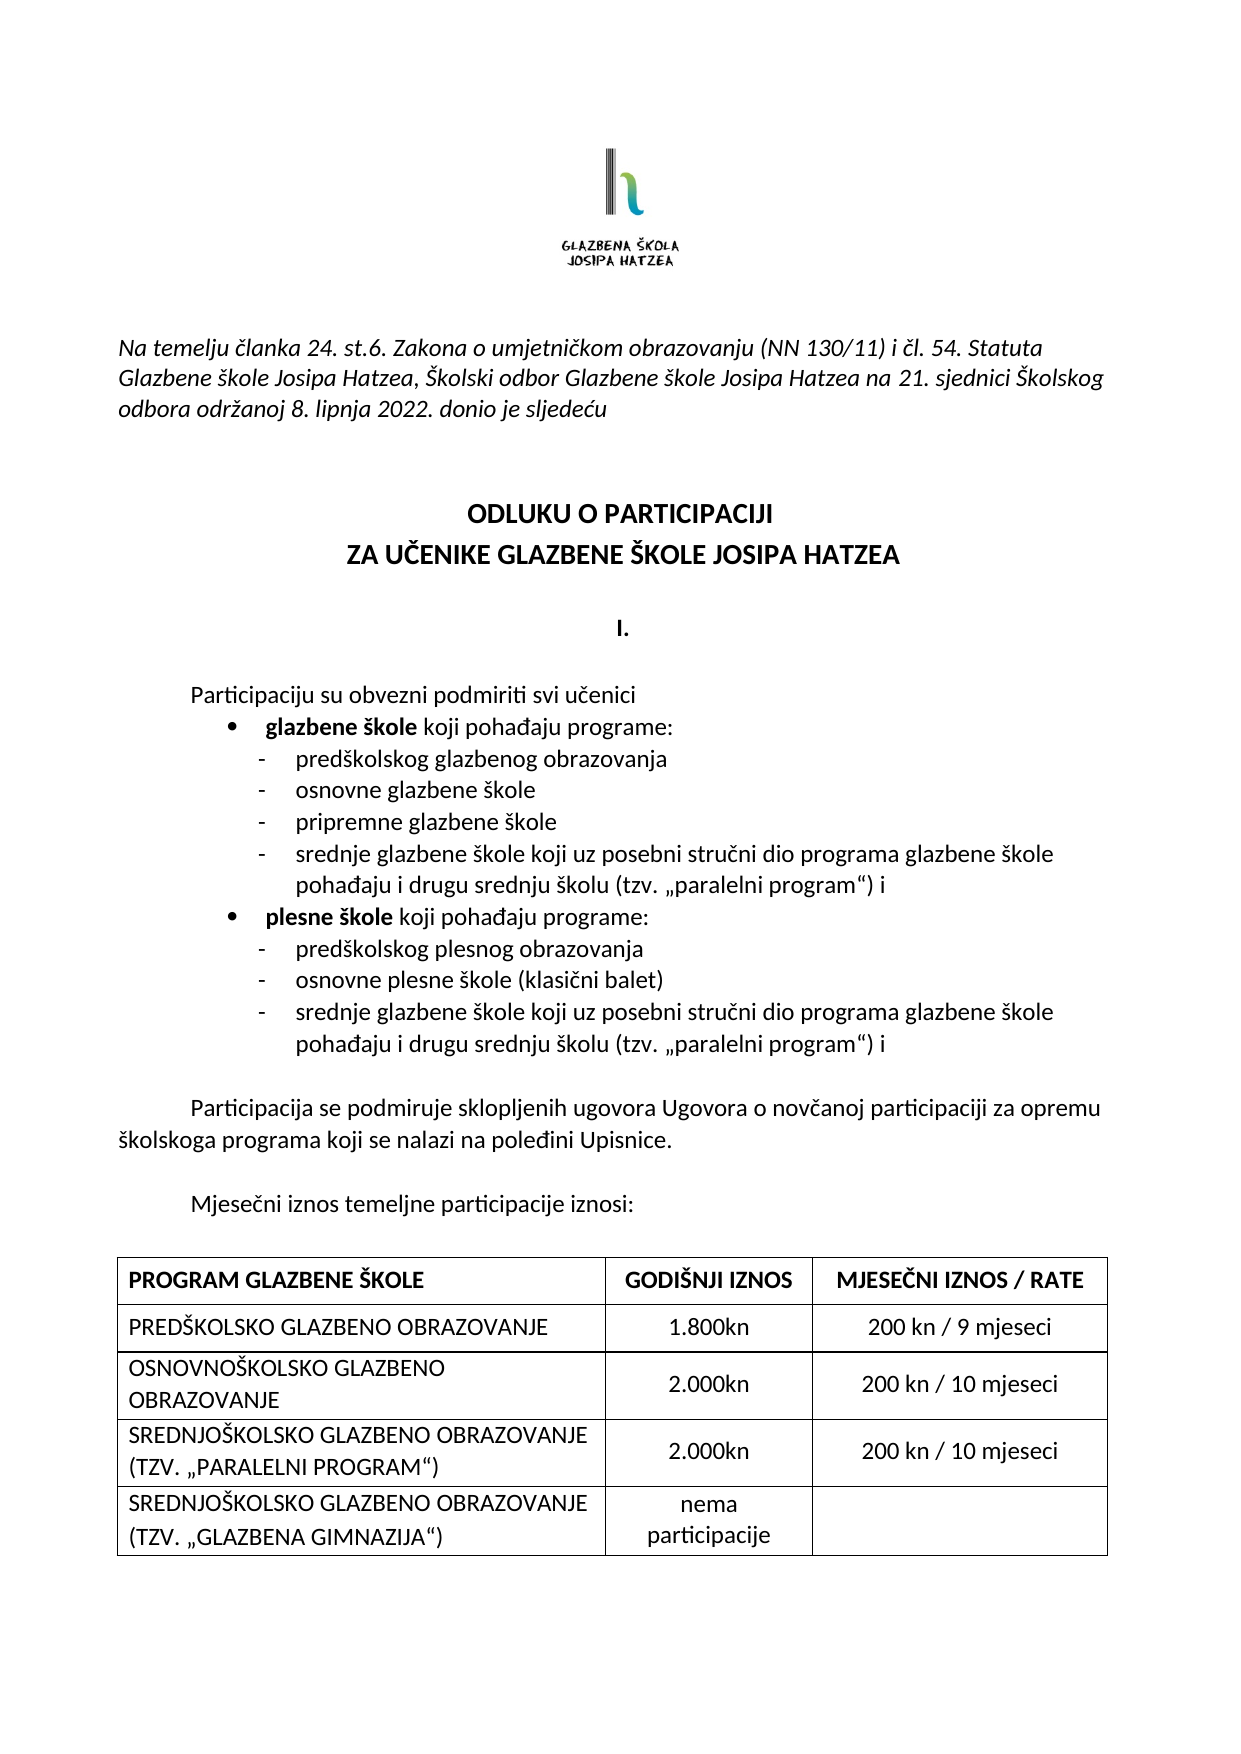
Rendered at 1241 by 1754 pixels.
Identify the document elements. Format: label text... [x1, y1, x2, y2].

list predškolskog plesnog obrazovanja [258, 933, 1122, 963]
table_cell nema participacije [606, 1487, 812, 1555]
list srednje glazbene škole koji uz posebni stručni dio programa glazbene škole pohađaju i drugu srednju školu (tzv. „paralelni program“) i [258, 996, 1122, 1058]
list predškolskog glazbenog obrazovanja [258, 743, 1122, 773]
table_cell 200 kn / 10 mjeseci [813, 1420, 1107, 1486]
table_cell 2.000kn [606, 1353, 812, 1418]
list osnovne plesne škole (klasični balet) [258, 964, 1122, 995]
table_cell SREDNJOŠKOLSKO GLAZBENO OBRAZOVANJE (TZV. „PARALELNI PROGRAM“) [118, 1420, 605, 1486]
list pripremne glazbene škole [258, 806, 1122, 837]
table_cell 200 kn / 9 mjeseci [813, 1305, 1107, 1351]
table_header MJESEČNI IZNOS / RATE [813, 1258, 1107, 1304]
table_cell 2.000kn [606, 1420, 812, 1486]
picture [531, 118, 709, 296]
text Participacija se podmiruje sklopljenih ugovora Ugovora o novčanoj participaciji za opremu školskoga programa koji se nalazi na poleđini Upisnice. [118, 1092, 1122, 1154]
list osnovne glazbene škole [258, 774, 1122, 805]
table_header GODIŠNJI IZNOS [606, 1258, 812, 1304]
list glazbene škole koji pohađaju programe: [228, 711, 1122, 742]
text Participaciju su obvezni podmiriti svi učenici [117, 679, 1122, 709]
text Mjesečni iznos temeljne participacije iznosi: [117, 1188, 1122, 1219]
table_header PROGRAM GLAZBENE ŠKOLE [118, 1258, 605, 1304]
text Na temelju članka 24. st.6. Zakona o umjetničkom obrazovanju (NN 130/11) i čl. 54. Statuta Glazbene škole Josipa Hatzea, Školski odbor Glazbene škole Josipa Hatzea na 21. sjednici Školskog odbora održanoj 8. lipnja 2022. donio je sljedeću [118, 332, 1122, 423]
text ZA UČENIKE GLAZBENE ŠKOLE JOSIPA HATZEA [282, 536, 964, 572]
table_cell OSNOVNOŠKOLSKO GLAZBENO OBRAZOVANJE [118, 1353, 605, 1418]
table_cell [813, 1487, 1107, 1555]
list srednje glazbene škole koji uz posebni stručni dio programa glazbene škole pohađaju i drugu srednju školu (tzv. „paralelni program“) i [258, 838, 1122, 900]
table_cell SREDNJOŠKOLSKO GLAZBENO OBRAZOVANJE (TZV. „GLAZBENA GIMNAZIJA“) [118, 1487, 605, 1555]
text ODLUKU O PARTICIPACIJI [282, 495, 958, 531]
list plesne škole koji pohađaju programe: [228, 901, 1122, 932]
table_cell 200 kn / 10 mjeseci [813, 1353, 1107, 1418]
text I. [124, 612, 1122, 642]
table_cell PREDŠKOLSKO GLAZBENO OBRAZOVANJE [118, 1305, 605, 1351]
table_cell 1.800kn [606, 1305, 812, 1351]
